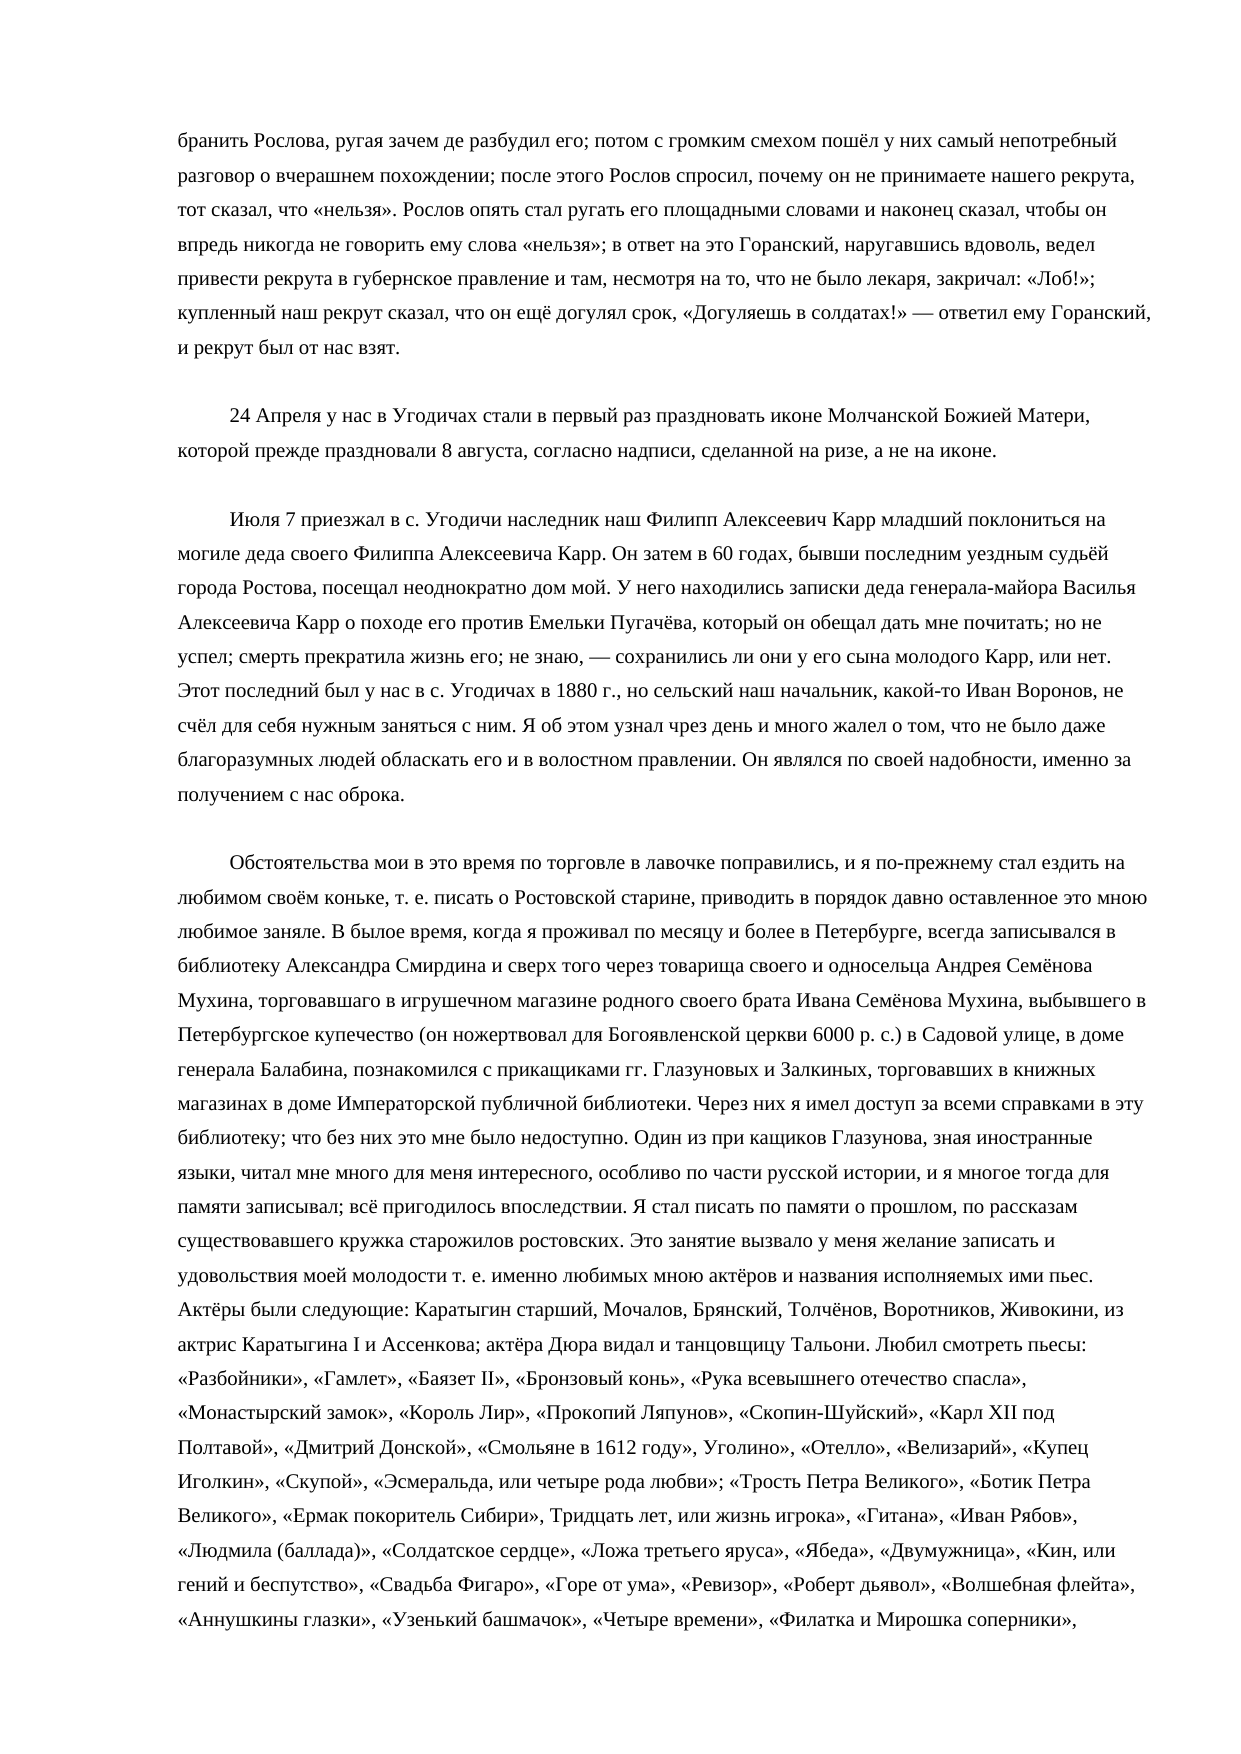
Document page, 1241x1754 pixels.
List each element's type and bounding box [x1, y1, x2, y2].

text [177, 118, 1152, 1631]
